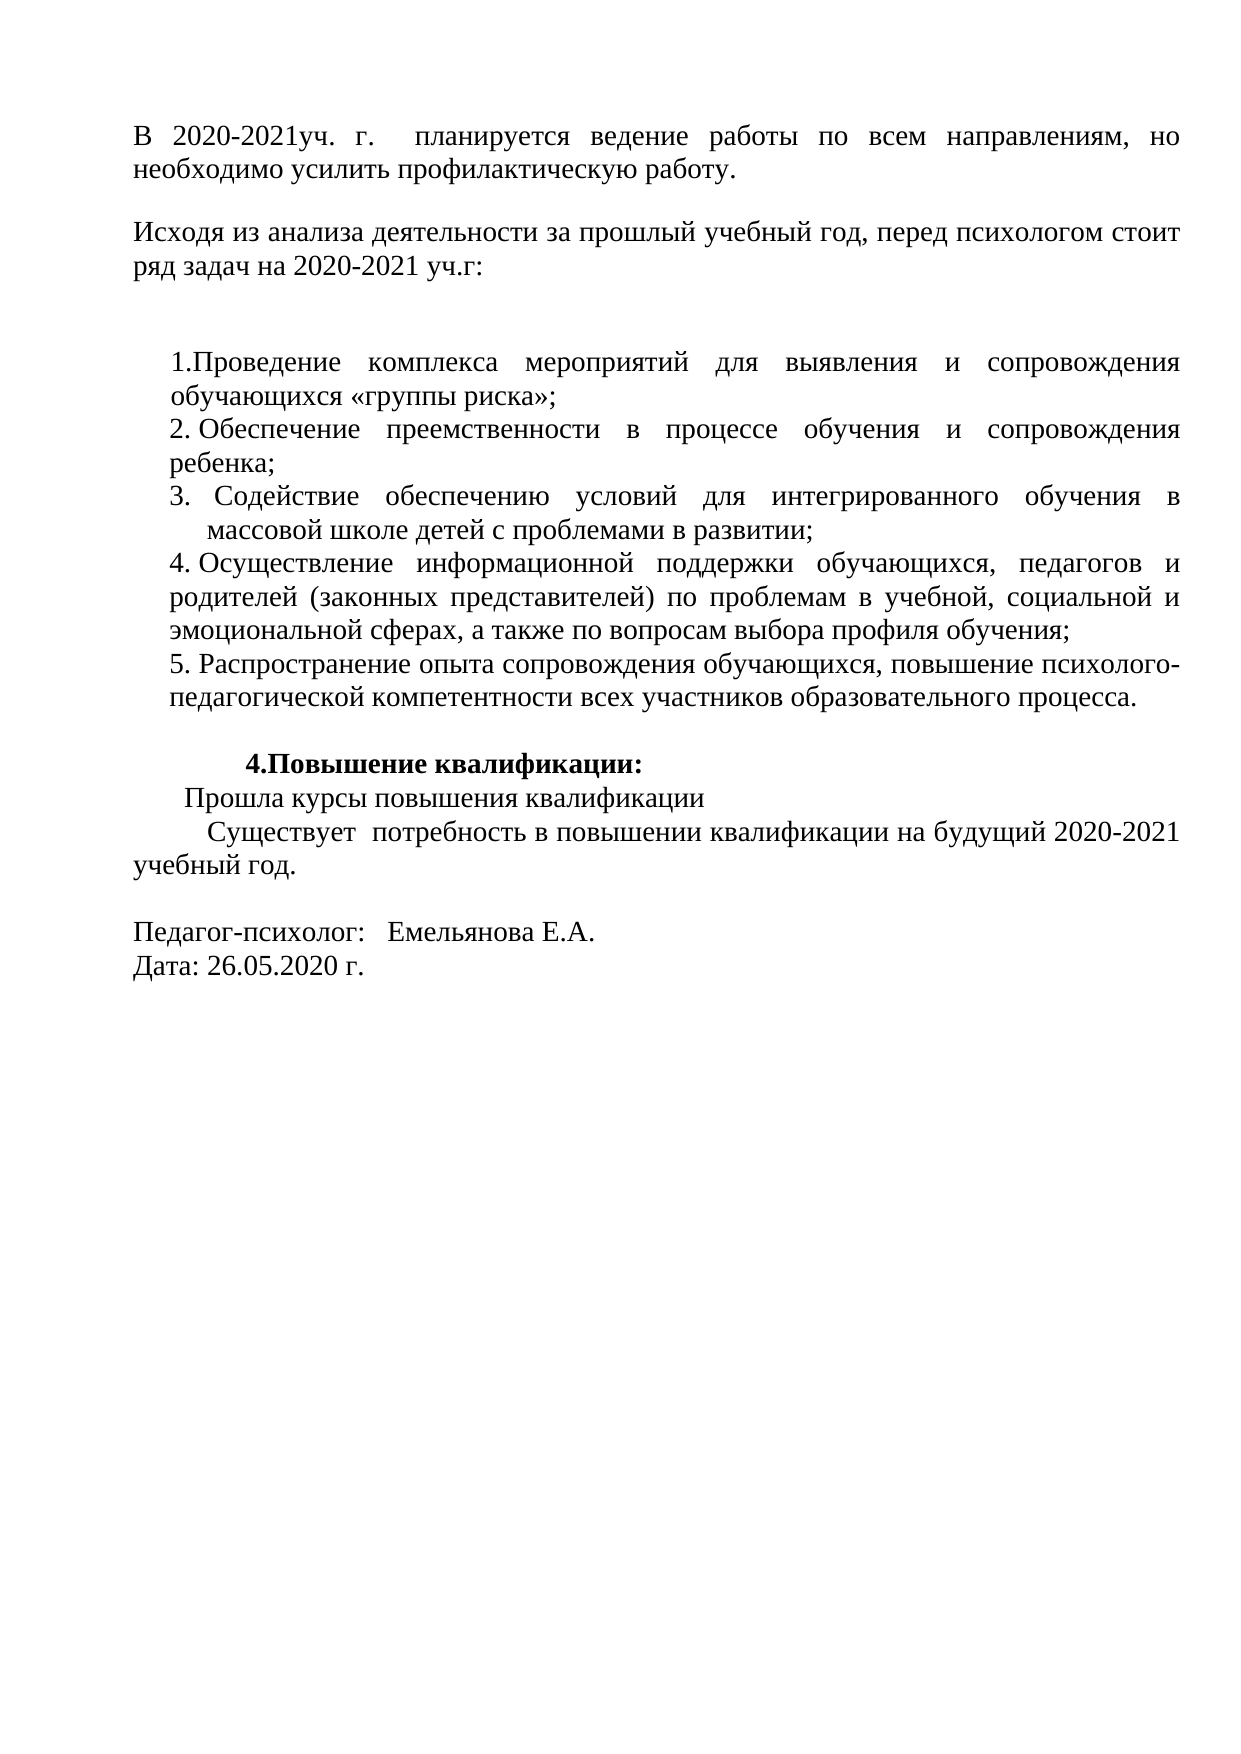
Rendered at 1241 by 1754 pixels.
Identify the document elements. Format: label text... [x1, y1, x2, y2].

text 2. Обеспечение преемственности в процессе обучения и сопровождения ребенка; [169, 411, 1181, 478]
text 4.Повышение квалификации: [245, 747, 1181, 780]
list Содействие обеспечению условий для интегрированного обучения в массовой школе детей с проблемами в развитии; [169, 478, 1181, 545]
text Существует потребность в повышении квалификации на будущий 2020-2021 учебный год. [133, 814, 1181, 881]
text 5. Распространение опыта сопровождения обучающихся, повышение психолого-педагогической компетентности всех участников образовательного процесса. [169, 646, 1181, 713]
text 1.Проведение комплекса мероприятий для выявления и сопровождения обучающихся «группы риска»; [170, 344, 1181, 411]
text Исходя из анализа деятельности за прошлый учебный год, перед психологом стоит ряд задач на 2020-2021 уч.г: [133, 214, 1181, 281]
text Педагог-психолог: Емельянова Е.А. [133, 914, 1181, 948]
text Прошла курсы повышения квалификации [133, 780, 1181, 814]
text В 2020-2021уч. г. планируется ведение работы по всем направлениям, но необходимо усилить профилактическую работу. [133, 118, 1181, 185]
text Дата: 26.05.2020 г. [133, 948, 1181, 981]
text 4. Осуществление информационной поддержки обучающихся, педагогов и родителей (законных представителей) по проблемам в учебной, социальной и эмоциональной сферах, а также по вопросам выбора профиля обучения; [169, 545, 1181, 646]
